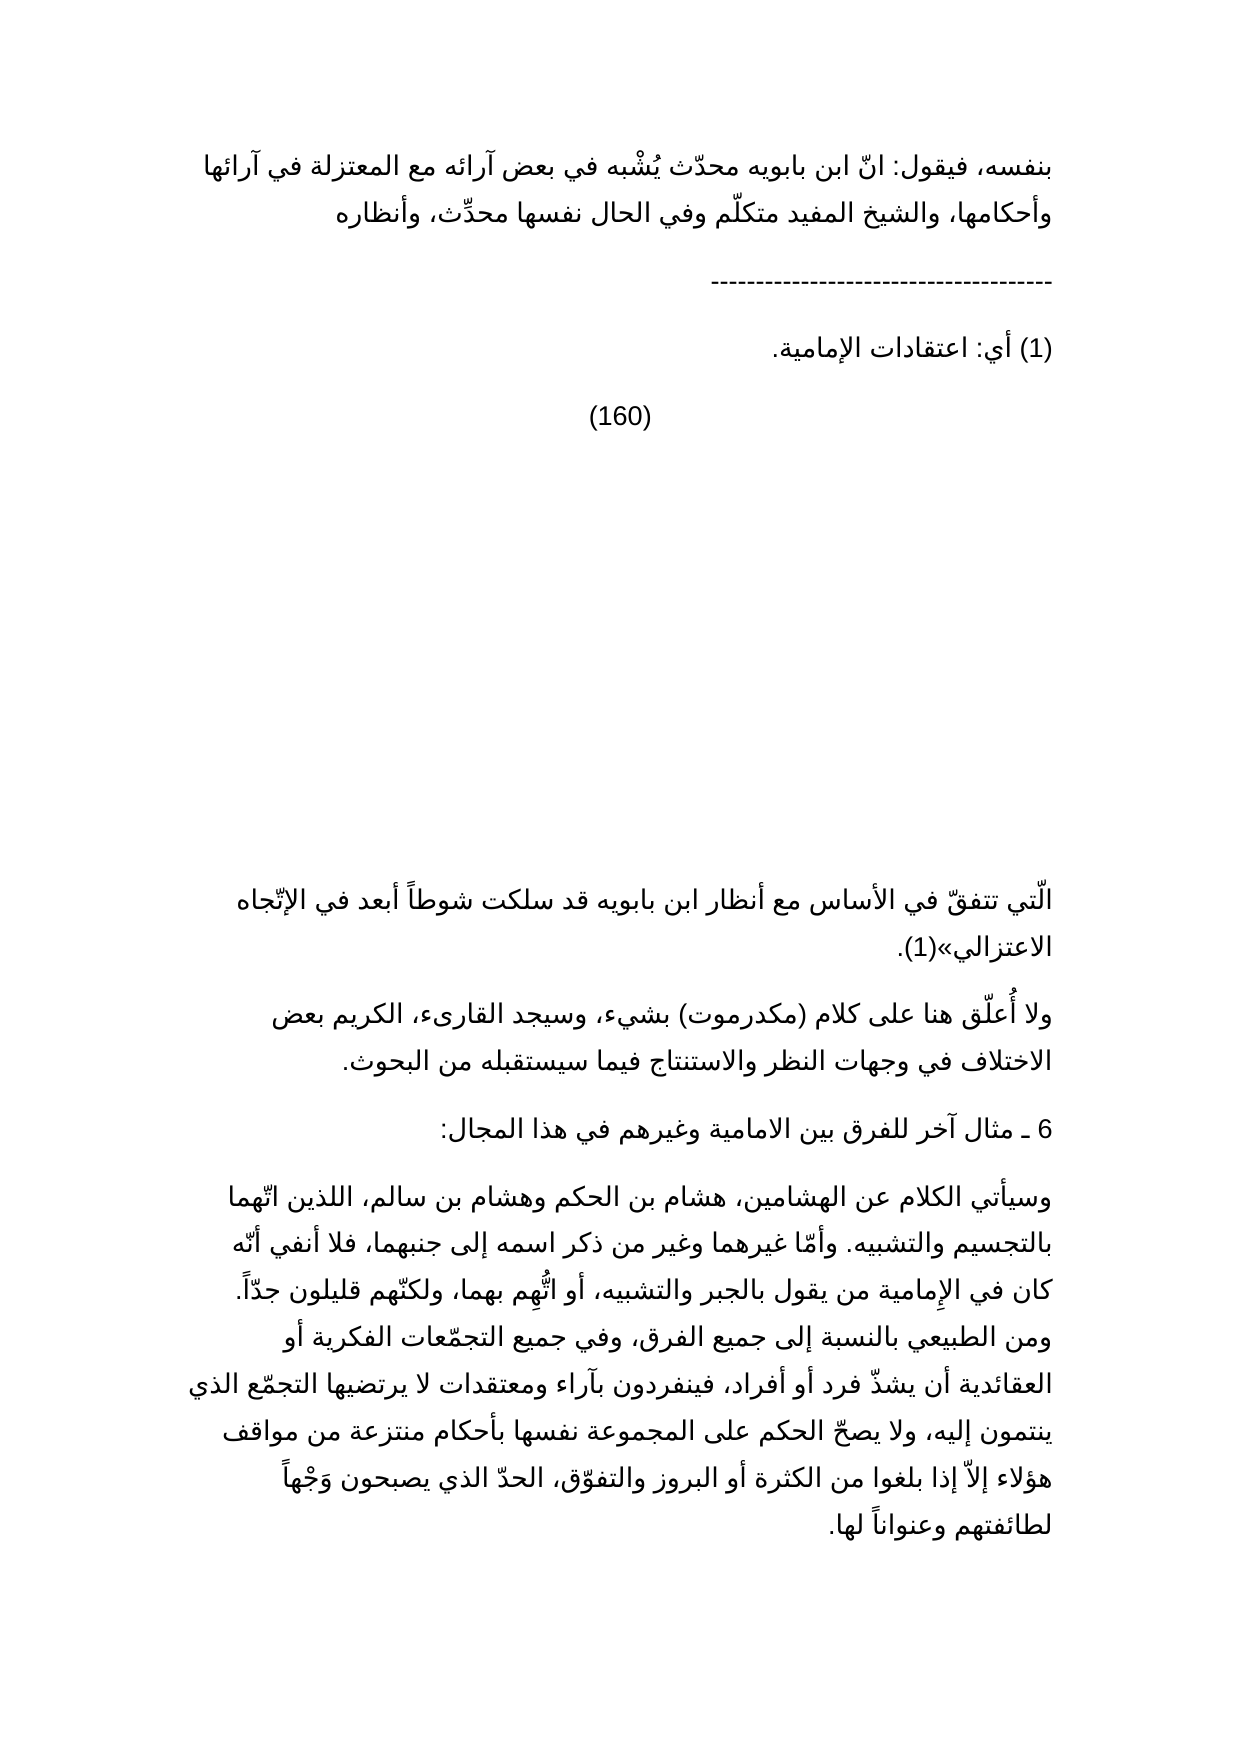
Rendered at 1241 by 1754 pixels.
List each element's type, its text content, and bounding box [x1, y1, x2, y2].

text ولا أُعلّق هنا على كلام (مكدرموت) بشيء، وسيجد القارىء، الكريم بعض الاختلاف في وجهات النظر والاستنتاج فيما سيستقبله من البحوث. [187, 998, 1053, 1076]
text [187, 150, 1053, 228]
text (160) [187, 400, 1053, 431]
text -------------------------------------- [187, 264, 1053, 296]
text 6 ـ مثال آخر للفرق بين الامامية وغيرهم في هذا المجال: [187, 1113, 1053, 1144]
text وسيأتي الكلام عن الهشامين، هشام بن الحكم وهشام بن سالم، اللذين اتّهما بالتجسيم والتشبيه. وأمّا غيرهما وغير من ذكر اسمه إلى جنبهما، فلا أنفي أنّه كان في الإِمامية من يقول بالجبر والتشبيه، أو اتُّهِم بهما، ولكنّهم قليلون جدّاً. ومن الطبيعي بالنسبة إلى جميع الفرق، وفي جميع التجمّعات الفكرية أو العقائدية أن يشذّ فرد أو أفراد، فينفردون بآراء ومعتقدات لا يرتضيها التجمّع الذي ينتمون إليه، ولا يصحّ الحكم على المجموعة نفسها بأحكام منتزعة من مواقف هؤلاء إلاّ إذا بلغوا من الكثرة أو البروز والتفوّق، الحدّ الذي يصبحون وَجْهاً لطائفتهم وعنواناً لها. [187, 1181, 1053, 1540]
text (1) أي: اعتقادات الإمامية. [187, 332, 1053, 363]
text الّتي تتفقّ في الأساس مع أنظار ابن بابويه قد سلكت شوطاً أبعد في الإتّجاه الاعتزالي»(1). [187, 884, 1053, 962]
